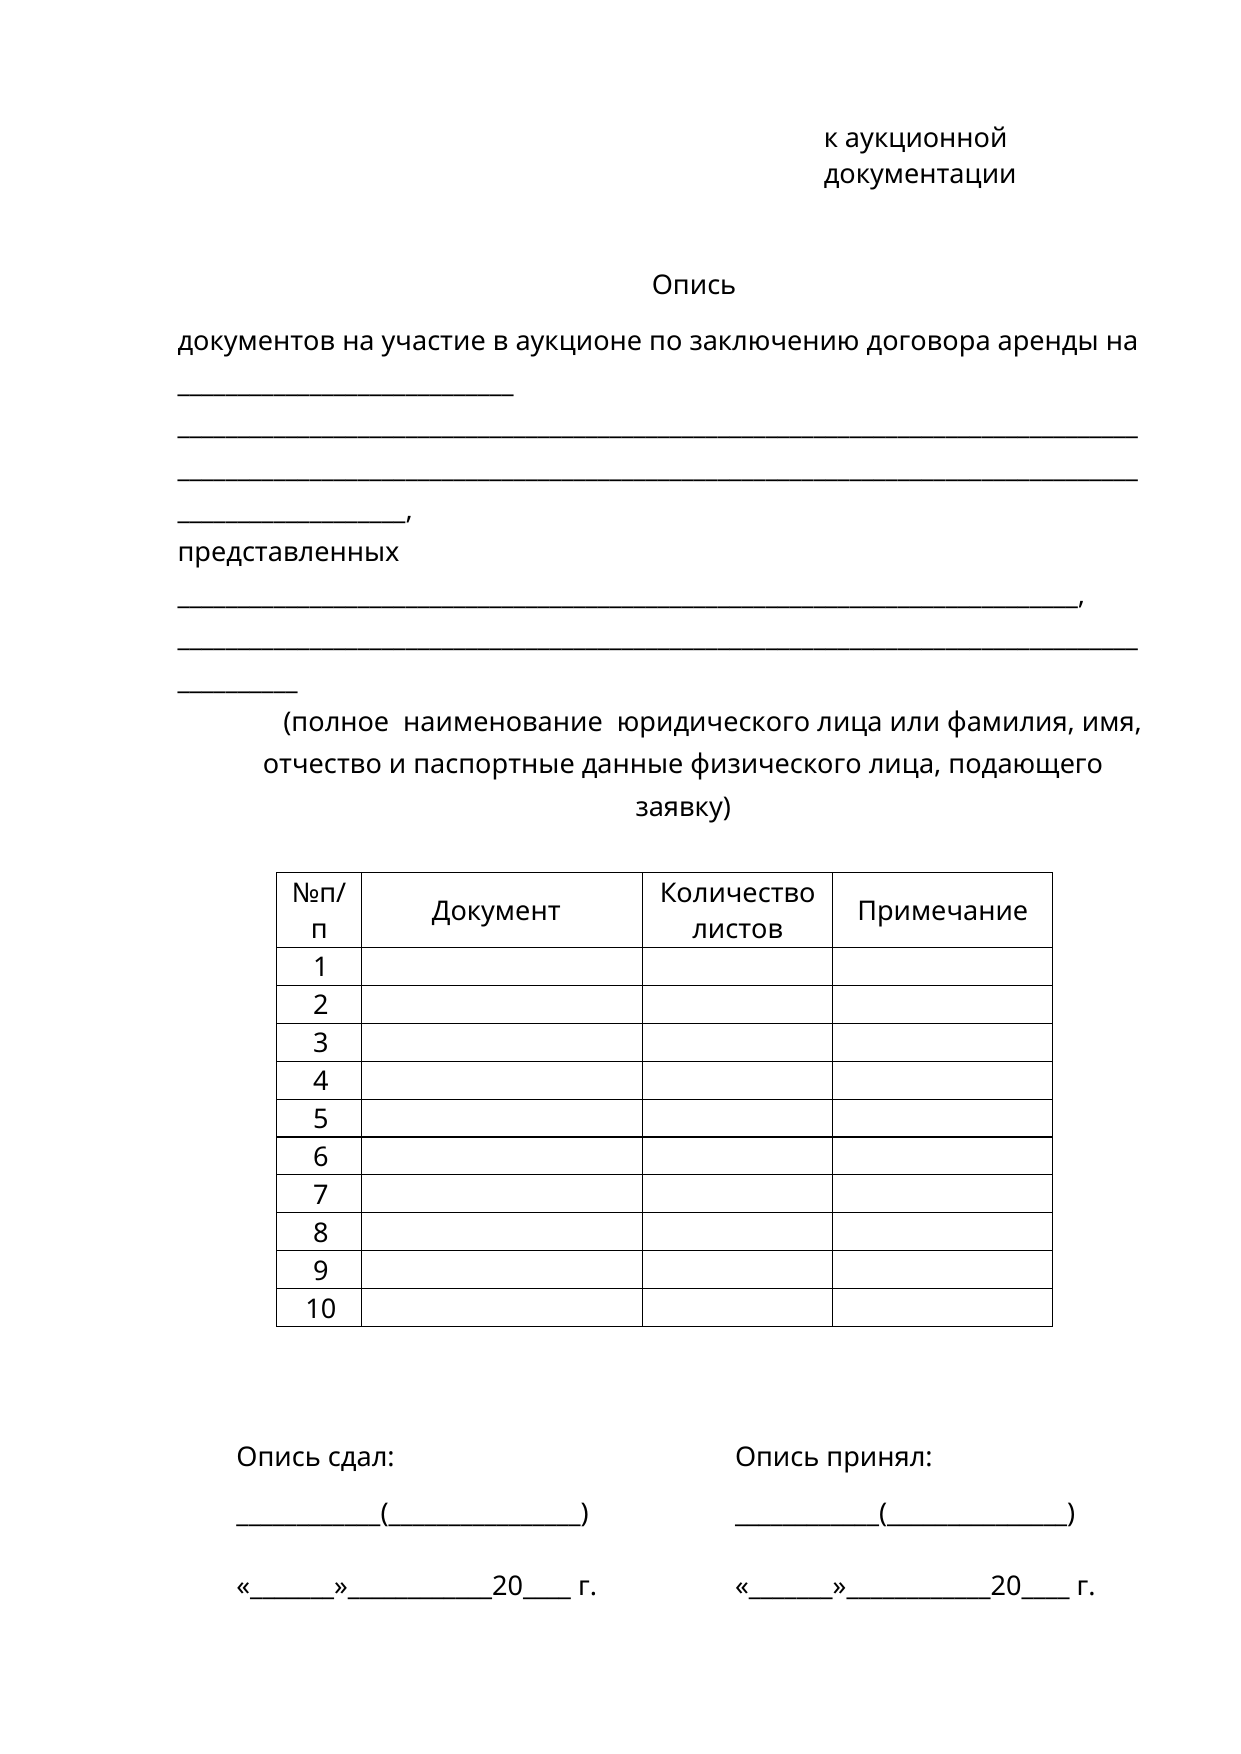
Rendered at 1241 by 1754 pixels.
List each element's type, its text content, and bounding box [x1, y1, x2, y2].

table_cell 3 [277, 1024, 361, 1061]
table_cell [643, 1024, 832, 1061]
table_header Документ [362, 873, 642, 947]
table_cell [643, 1289, 832, 1326]
table_cell [362, 1251, 642, 1288]
table_cell [362, 948, 642, 985]
table_cell [643, 986, 832, 1023]
table_cell [643, 1138, 832, 1174]
table_header Примечание [833, 873, 1052, 947]
table_cell [362, 986, 642, 1023]
table_cell [643, 1251, 832, 1288]
text (полное наименование юридического лица или фамилия, имя, отчество и паспортные данные физического лица, подающего заявку) [215, 702, 1152, 824]
table_cell [362, 1138, 642, 1174]
table_cell [643, 1062, 832, 1098]
table_cell 2 [277, 986, 361, 1023]
table_header Количество листов [643, 873, 832, 947]
table_cell [833, 1062, 1052, 1098]
text ___________________________________________________________________________________________________________________________________________________________________________________, [177, 406, 1152, 527]
table_cell [833, 986, 1052, 1023]
text представленных ___________________________________________________________________________, [177, 533, 1152, 612]
table_cell 7 [277, 1175, 361, 1212]
table_cell [643, 1213, 832, 1250]
table_header Опись принял: ____________(_______________) «_______»____________20____ г. [664, 1438, 1163, 1604]
table_cell [362, 1062, 642, 1098]
table_cell [643, 1175, 832, 1212]
text документов на участие в аукционе по заключению договора аренды на ____________________________ [177, 321, 1152, 400]
table_cell [833, 1138, 1052, 1174]
table_cell 5 [277, 1100, 361, 1136]
table_cell 10 [277, 1289, 361, 1326]
table_cell 1 [277, 948, 361, 985]
table_cell 9 [277, 1251, 361, 1288]
table_cell [833, 1213, 1052, 1250]
table_cell [362, 1175, 642, 1212]
table_cell [362, 1213, 642, 1250]
table_cell [362, 1289, 642, 1326]
table_cell [833, 1289, 1052, 1326]
table_cell [362, 1024, 642, 1061]
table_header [812, 118, 1163, 229]
table_header Опись сдал: ____________(________________) «_______»____________20____ г. [166, 1438, 664, 1604]
table_cell 8 [277, 1213, 361, 1250]
table_cell [833, 1100, 1052, 1136]
table_cell [833, 1024, 1052, 1061]
table_cell [362, 1100, 642, 1136]
table_cell [643, 948, 832, 985]
table_cell [643, 1100, 832, 1136]
text Опись [177, 266, 1152, 302]
table_cell 4 [277, 1062, 361, 1098]
text __________________________________________________________________________________________ [177, 618, 1152, 697]
table_cell [833, 1251, 1052, 1288]
table_header №п/п [277, 873, 361, 947]
table_cell 6 [277, 1138, 361, 1174]
table_cell [833, 1175, 1052, 1212]
table_cell [833, 948, 1052, 985]
